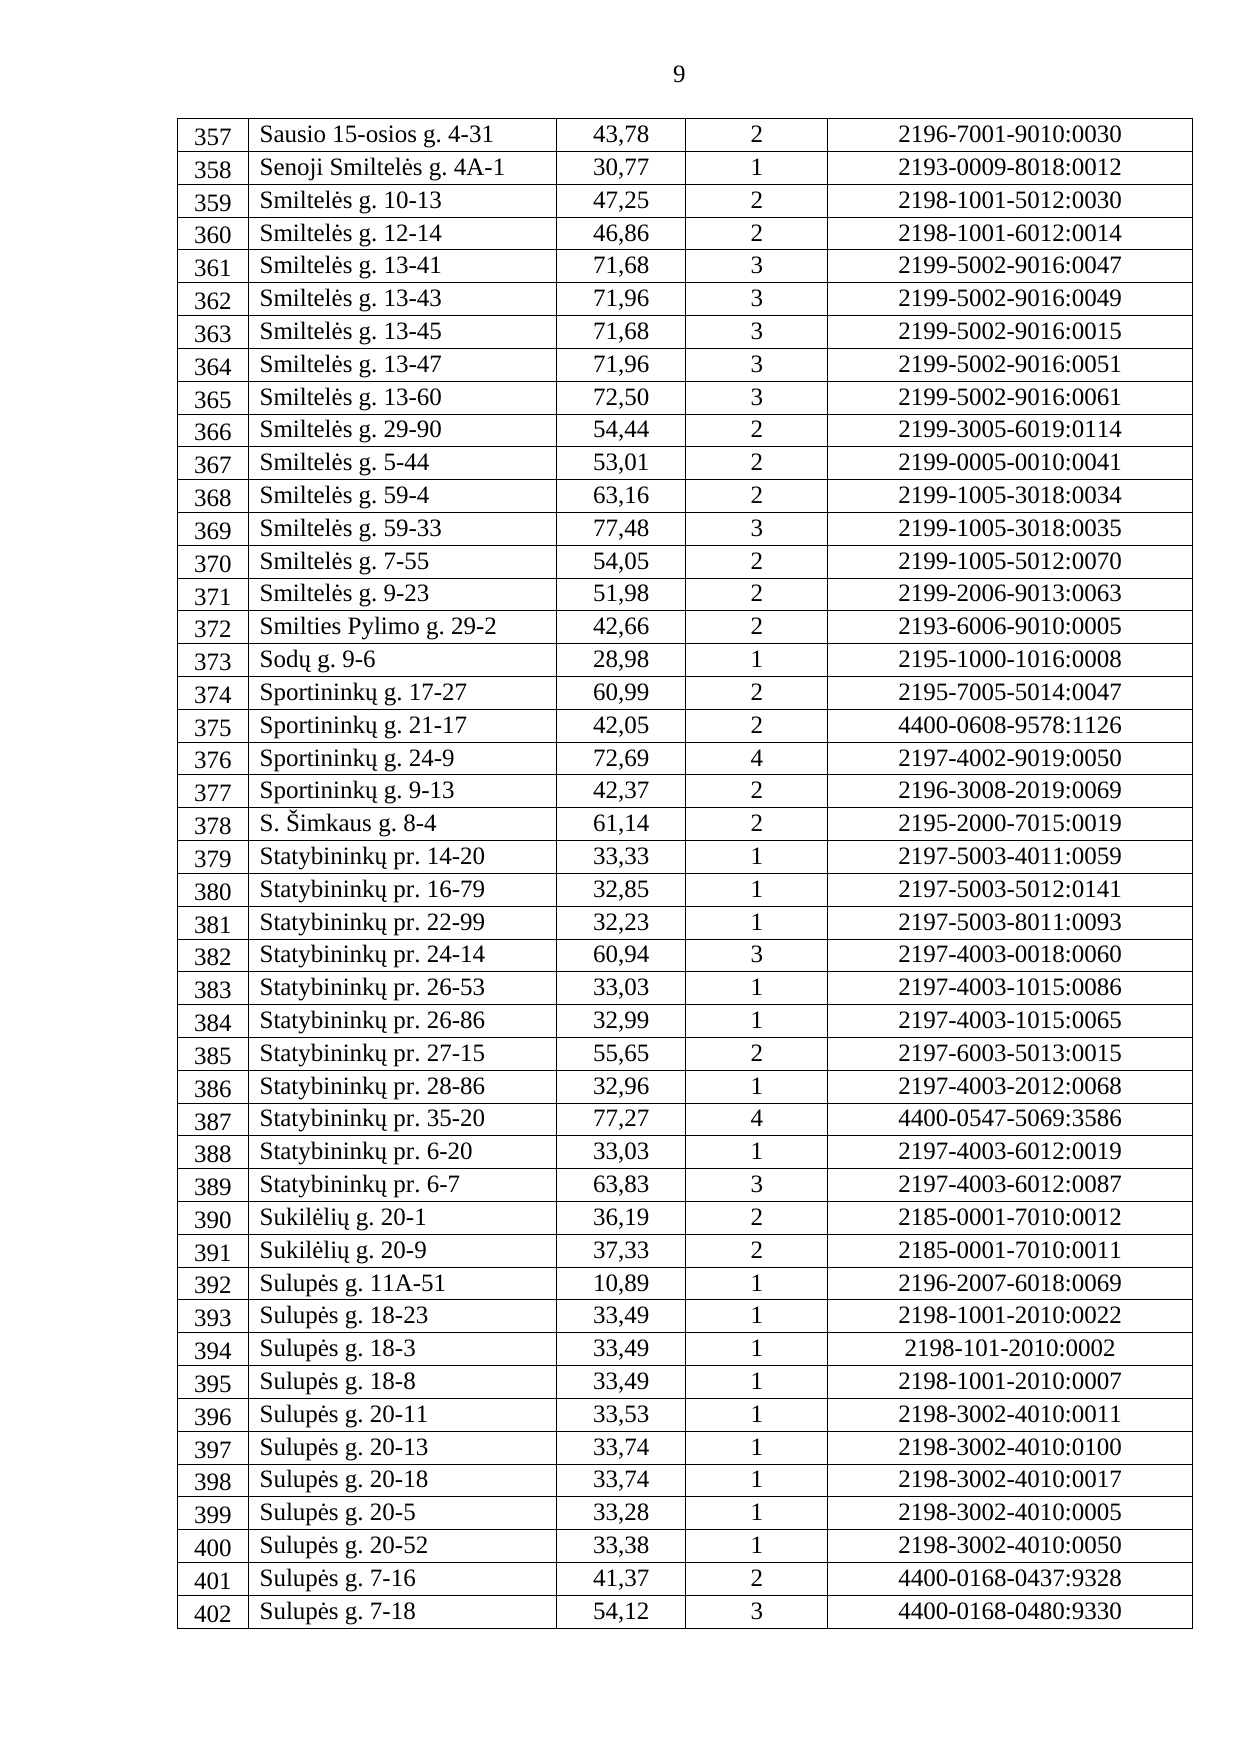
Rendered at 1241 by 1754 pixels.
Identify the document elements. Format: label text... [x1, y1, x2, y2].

table_cell 42,37 [557, 775, 685, 807]
table_cell 2199-5002-9016:0047 [828, 250, 1192, 282]
table_cell 33,53 [557, 1399, 685, 1431]
table_cell Smilties Pylimo g. 29-2 [249, 611, 556, 643]
table_cell 2198-1001-6012:0014 [828, 218, 1192, 249]
table_cell 377 [178, 775, 248, 807]
table_cell 33,28 [557, 1497, 685, 1529]
table_cell 2199-1005-3018:0034 [828, 480, 1192, 512]
table_cell 32,99 [557, 1005, 685, 1037]
table_cell 2 [686, 1563, 827, 1595]
table_cell 2185-0001-7010:0012 [828, 1202, 1192, 1234]
table_cell 371 [178, 579, 248, 610]
table_cell 376 [178, 743, 248, 774]
table_cell 385 [178, 1038, 248, 1070]
table_cell Sulupės g. 7-16 [249, 1563, 556, 1595]
table_cell 2198-1001-2010:0007 [828, 1366, 1192, 1398]
table_cell 381 [178, 907, 248, 938]
table_cell 33,74 [557, 1465, 685, 1496]
table_cell 63,83 [557, 1169, 685, 1201]
table_cell 3 [686, 250, 827, 282]
table_cell 1 [686, 1268, 827, 1299]
table_cell 71,68 [557, 316, 685, 348]
table_cell 1 [686, 152, 827, 184]
table_cell Sulupės g. 18-23 [249, 1300, 556, 1332]
table_cell 389 [178, 1169, 248, 1201]
table_cell Statybininkų pr. 22-99 [249, 907, 556, 938]
table_cell 1 [686, 1300, 827, 1332]
table_cell 3 [686, 349, 827, 381]
table_cell 2195-2000-7015:0019 [828, 808, 1192, 840]
table_cell Smiltelės g. 10-13 [249, 185, 556, 217]
table_cell 396 [178, 1399, 248, 1431]
table_cell Smiltelės g. 29-90 [249, 415, 556, 446]
table_cell Smiltelės g. 12-14 [249, 218, 556, 249]
table_cell 383 [178, 972, 248, 1004]
table_cell 33,03 [557, 972, 685, 1004]
table_cell 71,68 [557, 250, 685, 282]
table_cell Smiltelės g. 59-33 [249, 513, 556, 545]
table_cell Sodų g. 9-6 [249, 644, 556, 676]
table_cell 363 [178, 316, 248, 348]
table_cell 361 [178, 250, 248, 282]
table_cell 2198-1001-2010:0022 [828, 1300, 1192, 1332]
table_cell 1 [686, 972, 827, 1004]
table_cell Statybininkų pr. 6-20 [249, 1136, 556, 1168]
table_cell 2199-3005-6019:0114 [828, 415, 1192, 446]
table_cell 2199-5002-9016:0051 [828, 349, 1192, 381]
table_cell 2 [686, 710, 827, 742]
table_cell 402 [178, 1596, 248, 1627]
table_cell 3 [686, 940, 827, 971]
table_cell 378 [178, 808, 248, 840]
table_cell 374 [178, 677, 248, 709]
table_cell 30,77 [557, 152, 685, 184]
table_cell Sulupės g. 20-18 [249, 1465, 556, 1496]
table_cell 2197-6003-5013:0015 [828, 1038, 1192, 1070]
table_cell 2197-5003-4011:0059 [828, 841, 1192, 873]
table_cell 2 [686, 415, 827, 446]
table_cell 4400-0168-0437:9328 [828, 1563, 1192, 1595]
table_cell 1 [686, 1071, 827, 1102]
table_cell 2196-7001-9010:0030 [828, 119, 1192, 151]
table_cell 61,14 [557, 808, 685, 840]
table_cell 77,27 [557, 1104, 685, 1135]
table_cell 41,37 [557, 1563, 685, 1595]
table_cell 2 [686, 1038, 827, 1070]
table_cell 358 [178, 152, 248, 184]
table_cell 33,49 [557, 1366, 685, 1398]
table_cell S. Šimkaus g. 8-4 [249, 808, 556, 840]
table_cell 2193-6006-9010:0005 [828, 611, 1192, 643]
table_cell 2199-5002-9016:0049 [828, 283, 1192, 315]
table_cell 392 [178, 1268, 248, 1299]
table_cell 4 [686, 743, 827, 774]
table_cell Sportininkų g. 21-17 [249, 710, 556, 742]
table_cell 33,03 [557, 1136, 685, 1168]
table_cell 391 [178, 1235, 248, 1267]
table_cell 2198-3002-4010:0011 [828, 1399, 1192, 1431]
table_cell 10,89 [557, 1268, 685, 1299]
table_cell 77,48 [557, 513, 685, 545]
table_cell 1 [686, 644, 827, 676]
table_cell 54,05 [557, 546, 685, 577]
table_cell 1 [686, 1005, 827, 1037]
table_cell 33,49 [557, 1333, 685, 1365]
table_cell 366 [178, 415, 248, 446]
table_cell 54,12 [557, 1596, 685, 1627]
table_cell 398 [178, 1465, 248, 1496]
table_cell 401 [178, 1563, 248, 1595]
table_cell 2195-7005-5014:0047 [828, 677, 1192, 709]
table_cell 3 [686, 382, 827, 413]
table_cell Statybininkų pr. 6-7 [249, 1169, 556, 1201]
table_cell Sulupės g. 11A-51 [249, 1268, 556, 1299]
table_cell 54,44 [557, 415, 685, 446]
table_cell Statybininkų pr. 16-79 [249, 874, 556, 906]
table_cell 2 [686, 218, 827, 249]
table_cell 2199-5002-9016:0015 [828, 316, 1192, 348]
table_cell Sportininkų g. 9-13 [249, 775, 556, 807]
table_cell 2199-1005-3018:0035 [828, 513, 1192, 545]
table_cell 63,16 [557, 480, 685, 512]
table_cell 3 [686, 1169, 827, 1201]
table_cell 2197-4003-1015:0086 [828, 972, 1192, 1004]
table_cell 380 [178, 874, 248, 906]
table_cell 359 [178, 185, 248, 217]
table_cell 386 [178, 1071, 248, 1102]
table_cell 46,86 [557, 218, 685, 249]
table_cell 1 [686, 1333, 827, 1365]
table_cell 33,33 [557, 841, 685, 873]
table_cell 368 [178, 480, 248, 512]
table_cell Sulupės g. 20-13 [249, 1432, 556, 1463]
table_cell Smiltelės g. 13-43 [249, 283, 556, 315]
table_cell Sausio 15-osios g. 4-31 [249, 119, 556, 151]
table_cell Statybininkų pr. 28-86 [249, 1071, 556, 1102]
table_cell 2 [686, 579, 827, 610]
table_cell Statybininkų pr. 14-20 [249, 841, 556, 873]
table_cell 2197-4002-9019:0050 [828, 743, 1192, 774]
table_cell 2198-1001-5012:0030 [828, 185, 1192, 217]
table_cell 43,78 [557, 119, 685, 151]
table_cell Smiltelės g. 13-45 [249, 316, 556, 348]
table_cell 2 [686, 480, 827, 512]
table_cell Sulupės g. 18-3 [249, 1333, 556, 1365]
table_cell 71,96 [557, 349, 685, 381]
table_cell 362 [178, 283, 248, 315]
table_cell 47,25 [557, 185, 685, 217]
table_cell Smiltelės g. 7-55 [249, 546, 556, 577]
table_cell Smiltelės g. 13-60 [249, 382, 556, 413]
table_cell 33,74 [557, 1432, 685, 1463]
table_cell 2196-2007-6018:0069 [828, 1268, 1192, 1299]
table_cell 360 [178, 218, 248, 249]
table_cell 2 [686, 447, 827, 479]
table_cell 1 [686, 1465, 827, 1496]
table_cell 2197-4003-6012:0087 [828, 1169, 1192, 1201]
table_cell 51,98 [557, 579, 685, 610]
table_cell 1 [686, 1530, 827, 1562]
table_cell 370 [178, 546, 248, 577]
table_cell Statybininkų pr. 27-15 [249, 1038, 556, 1070]
table_cell 382 [178, 940, 248, 971]
table_cell Senoji Smiltelės g. 4A-1 [249, 152, 556, 184]
table_cell 1 [686, 1136, 827, 1168]
table_cell 4400-0547-5069:3586 [828, 1104, 1192, 1135]
table_cell Sulupės g. 20-5 [249, 1497, 556, 1529]
table_cell Smiltelės g. 5-44 [249, 447, 556, 479]
table_cell 32,85 [557, 874, 685, 906]
table_cell 2195-1000-1016:0008 [828, 644, 1192, 676]
table_cell 375 [178, 710, 248, 742]
table_cell Sportininkų g. 24-9 [249, 743, 556, 774]
table_cell Sukilėlių g. 20-9 [249, 1235, 556, 1267]
table_cell 32,96 [557, 1071, 685, 1102]
table_cell 388 [178, 1136, 248, 1168]
table_cell 37,33 [557, 1235, 685, 1267]
table_cell Smiltelės g. 13-47 [249, 349, 556, 381]
table_cell 2197-4003-0018:0060 [828, 940, 1192, 971]
table_cell 364 [178, 349, 248, 381]
table_cell 387 [178, 1104, 248, 1135]
table_cell 1 [686, 1432, 827, 1463]
table_cell 55,65 [557, 1038, 685, 1070]
table_cell 2197-5003-5012:0141 [828, 874, 1192, 906]
table_cell 2193-0009-8018:0012 [828, 152, 1192, 184]
table_cell 2185-0001-7010:0011 [828, 1235, 1192, 1267]
table_cell 4400-0608-9578:1126 [828, 710, 1192, 742]
table_cell 2197-4003-6012:0019 [828, 1136, 1192, 1168]
table_cell 2 [686, 611, 827, 643]
table_cell 2199-1005-5012:0070 [828, 546, 1192, 577]
table_cell Sulupės g. 18-8 [249, 1366, 556, 1398]
table_cell 2196-3008-2019:0069 [828, 775, 1192, 807]
table_cell 2199-5002-9016:0061 [828, 382, 1192, 413]
table_cell 2 [686, 775, 827, 807]
table_cell Smiltelės g. 9-23 [249, 579, 556, 610]
table_cell Sukilėlių g. 20-1 [249, 1202, 556, 1234]
table_cell 400 [178, 1530, 248, 1562]
table_cell 2198-101-2010:0002 [828, 1333, 1192, 1365]
table_cell 2199-0005-0010:0041 [828, 447, 1192, 479]
table_cell 32,23 [557, 907, 685, 938]
table_cell Statybininkų pr. 24-14 [249, 940, 556, 971]
table_cell 33,38 [557, 1530, 685, 1562]
table_cell 60,94 [557, 940, 685, 971]
table_cell 2198-3002-4010:0100 [828, 1432, 1192, 1463]
table_cell 3 [686, 316, 827, 348]
table_cell 2198-3002-4010:0017 [828, 1465, 1192, 1496]
table_cell 365 [178, 382, 248, 413]
table_cell 379 [178, 841, 248, 873]
table_cell 4400-0168-0480:9330 [828, 1596, 1192, 1627]
table_cell 2198-3002-4010:0005 [828, 1497, 1192, 1529]
table_cell 3 [686, 1596, 827, 1627]
table_cell 60,99 [557, 677, 685, 709]
table_cell 2 [686, 185, 827, 217]
table_cell 42,66 [557, 611, 685, 643]
table_cell 390 [178, 1202, 248, 1234]
table_cell 1 [686, 874, 827, 906]
table_cell 1 [686, 1366, 827, 1398]
table_cell 393 [178, 1300, 248, 1332]
table_cell 3 [686, 513, 827, 545]
table_cell 372 [178, 611, 248, 643]
table_cell 395 [178, 1366, 248, 1398]
table_cell 384 [178, 1005, 248, 1037]
table_cell Sulupės g. 20-52 [249, 1530, 556, 1562]
table_cell Statybininkų pr. 26-53 [249, 972, 556, 1004]
table_cell 42,05 [557, 710, 685, 742]
table_cell 2 [686, 808, 827, 840]
table_cell 1 [686, 841, 827, 873]
table_cell 2199-2006-9013:0063 [828, 579, 1192, 610]
table_cell 2 [686, 1202, 827, 1234]
table_cell 36,19 [557, 1202, 685, 1234]
table_cell 1 [686, 907, 827, 938]
table_cell Sulupės g. 20-11 [249, 1399, 556, 1431]
table_cell Sulupės g. 7-18 [249, 1596, 556, 1627]
table_cell Statybininkų pr. 35-20 [249, 1104, 556, 1135]
table_cell 71,96 [557, 283, 685, 315]
table_cell 367 [178, 447, 248, 479]
table_cell 2 [686, 1235, 827, 1267]
table_cell Smiltelės g. 13-41 [249, 250, 556, 282]
table_cell 397 [178, 1432, 248, 1463]
table_cell 28,98 [557, 644, 685, 676]
table_cell 2 [686, 119, 827, 151]
table_cell Statybininkų pr. 26-86 [249, 1005, 556, 1037]
table_cell 399 [178, 1497, 248, 1529]
table_cell Sportininkų g. 17-27 [249, 677, 556, 709]
table_cell 3 [686, 283, 827, 315]
table_cell 72,69 [557, 743, 685, 774]
table_cell 1 [686, 1399, 827, 1431]
table_cell 2 [686, 546, 827, 577]
table_cell 2197-5003-8011:0093 [828, 907, 1192, 938]
table_cell 72,50 [557, 382, 685, 413]
table_cell 1 [686, 1497, 827, 1529]
table_cell 2 [686, 677, 827, 709]
table_cell 373 [178, 644, 248, 676]
table_cell 2198-3002-4010:0050 [828, 1530, 1192, 1562]
table_cell 2197-4003-1015:0065 [828, 1005, 1192, 1037]
table_cell 53,01 [557, 447, 685, 479]
table_cell 369 [178, 513, 248, 545]
table_cell 357 [178, 119, 248, 151]
table_cell 4 [686, 1104, 827, 1135]
table_cell 33,49 [557, 1300, 685, 1332]
table_cell 394 [178, 1333, 248, 1365]
table_cell 2197-4003-2012:0068 [828, 1071, 1192, 1102]
table_cell Smiltelės g. 59-4 [249, 480, 556, 512]
